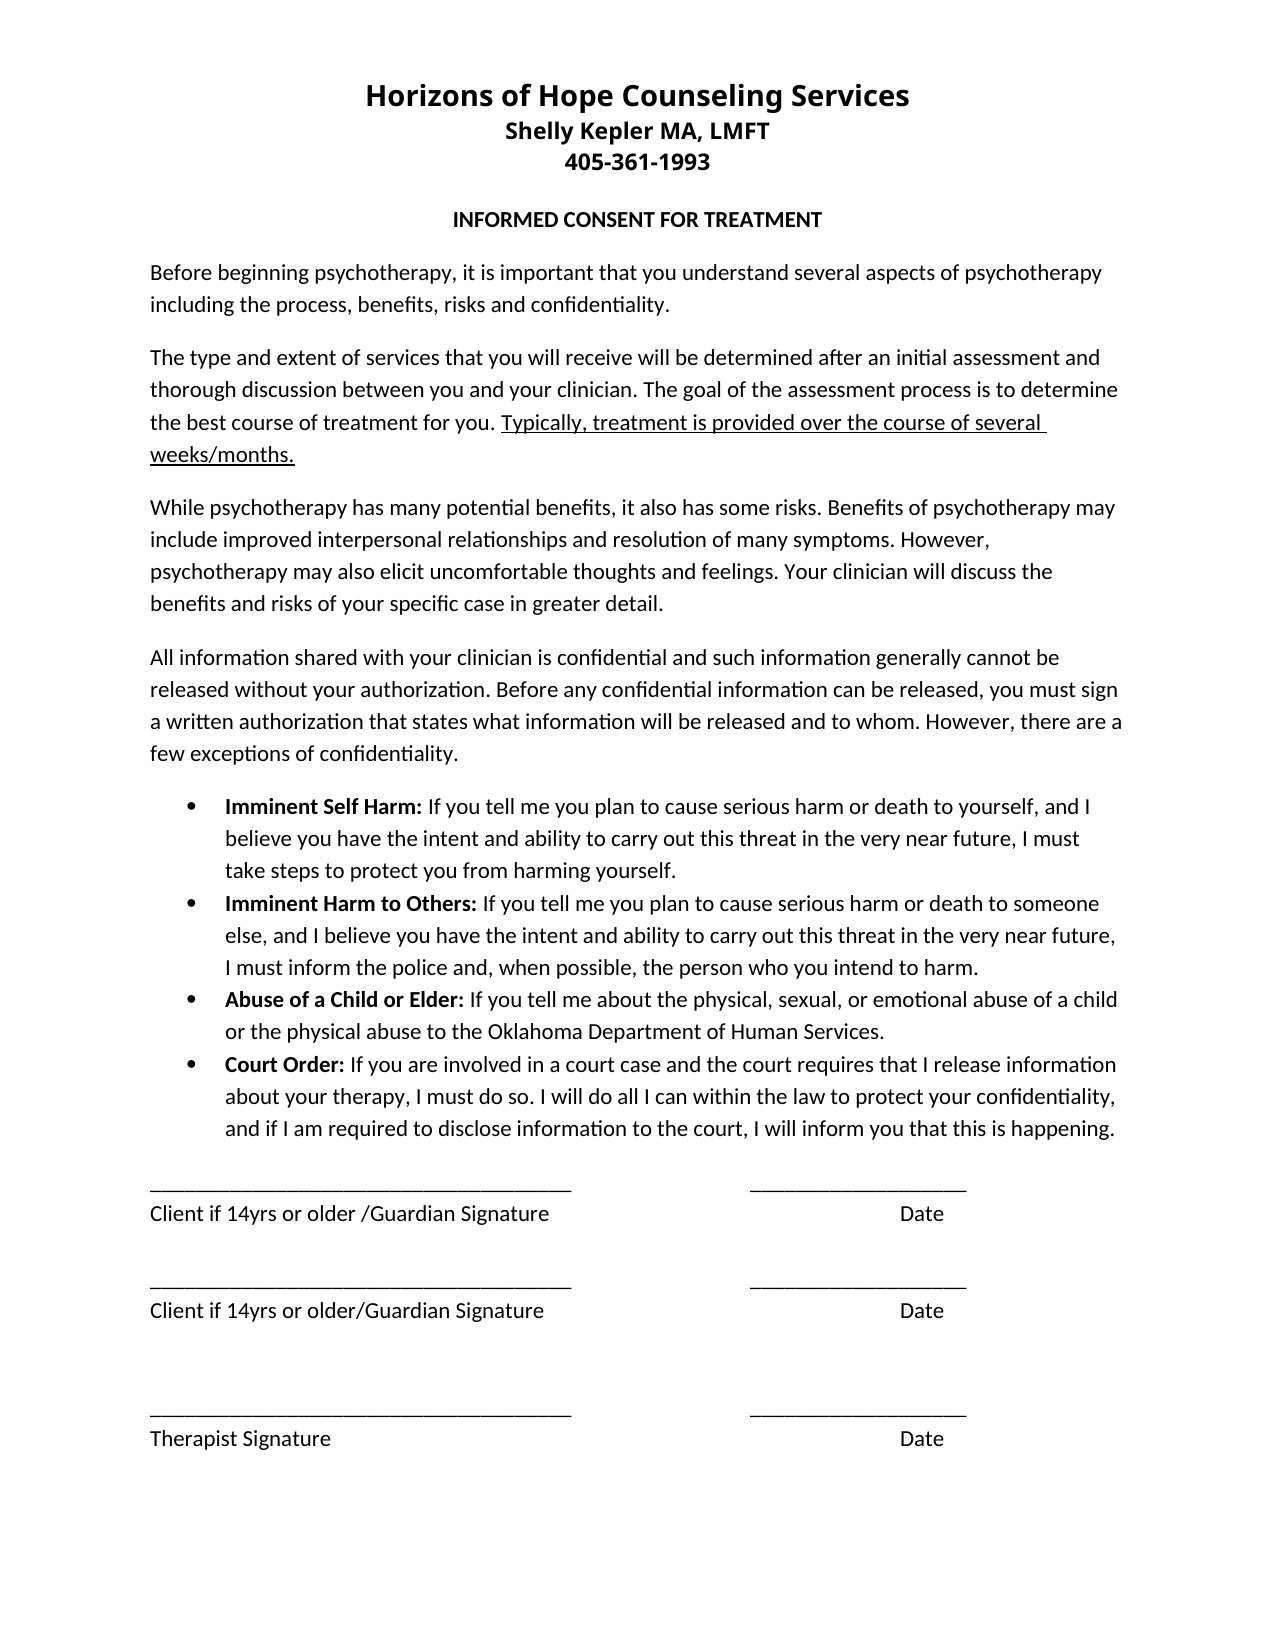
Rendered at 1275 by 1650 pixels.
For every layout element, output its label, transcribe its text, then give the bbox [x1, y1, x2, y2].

list Court Order: If you are involved in a court case and the court requires that I release information about your therapy, I must do so. I will do all I can within the law to protect your confidentiality, and if I am required to disclose information to the court, I will inform you that this is happening. [187, 1050, 1125, 1142]
text _____________________________________ ___________________ [150, 1392, 1125, 1420]
text Client if 14yrs or older /Guardian Signature Date [150, 1199, 1125, 1227]
text All information shared with your clinician is confidential and such information generally cannot be released without your authorization. Before any confidential information can be released, you must sign a written authorization that states what information will be released and to whom. However, there are a few exceptions of confidentiality. [150, 643, 1125, 767]
list Imminent Self Harm: If you tell me you plan to cause serious harm or death to yourself, and I believe you have the intent and ability to carry out this threat in the very near future, I must take steps to protect you from harming yourself. [187, 792, 1125, 884]
text Client if 14yrs or older/Guardian Signature Date [150, 1296, 1125, 1324]
list Imminent Harm to Others: If you tell me you plan to cause serious harm or death to someone else, and I believe you have the intent and ability to carry out this threat in the very near future, I must inform the police and, when possible, the person who you intend to harm. [187, 889, 1125, 981]
text INFORMED CONSENT FOR TREATMENT [150, 205, 1125, 233]
text Therapist Signature Date [150, 1424, 1125, 1453]
list Abuse of a Child or Elder: If you tell me about the physical, sexual, or emotional abuse of a child or the physical abuse to the Oklahoma Department of Human Services. [187, 985, 1125, 1046]
text _____________________________________ ___________________ [150, 1264, 1125, 1292]
text Before beginning psychotherapy, it is important that you understand several aspects of psychotherapy including the process, benefits, risks and confidentiality. [150, 258, 1125, 318]
text While psychotherapy has many potential benefits, it also has some risks. Benefits of psychotherapy may include improved interpersonal relationships and resolution of many symptoms. However, psychotherapy may also elicit uncomfortable thoughts and feelings. Your clinician will discuss the benefits and risks of your specific case in greater detail. [150, 493, 1125, 618]
text The type and extent of services that you will receive will be determined after an initial assessment and thorough discussion between you and your clinician. The goal of the assessment process is to determine the best course of treatment for you. Typically, treatment is provided over the course of several weeks/months. [150, 343, 1125, 468]
text _____________________________________ ___________________ [150, 1167, 1125, 1195]
